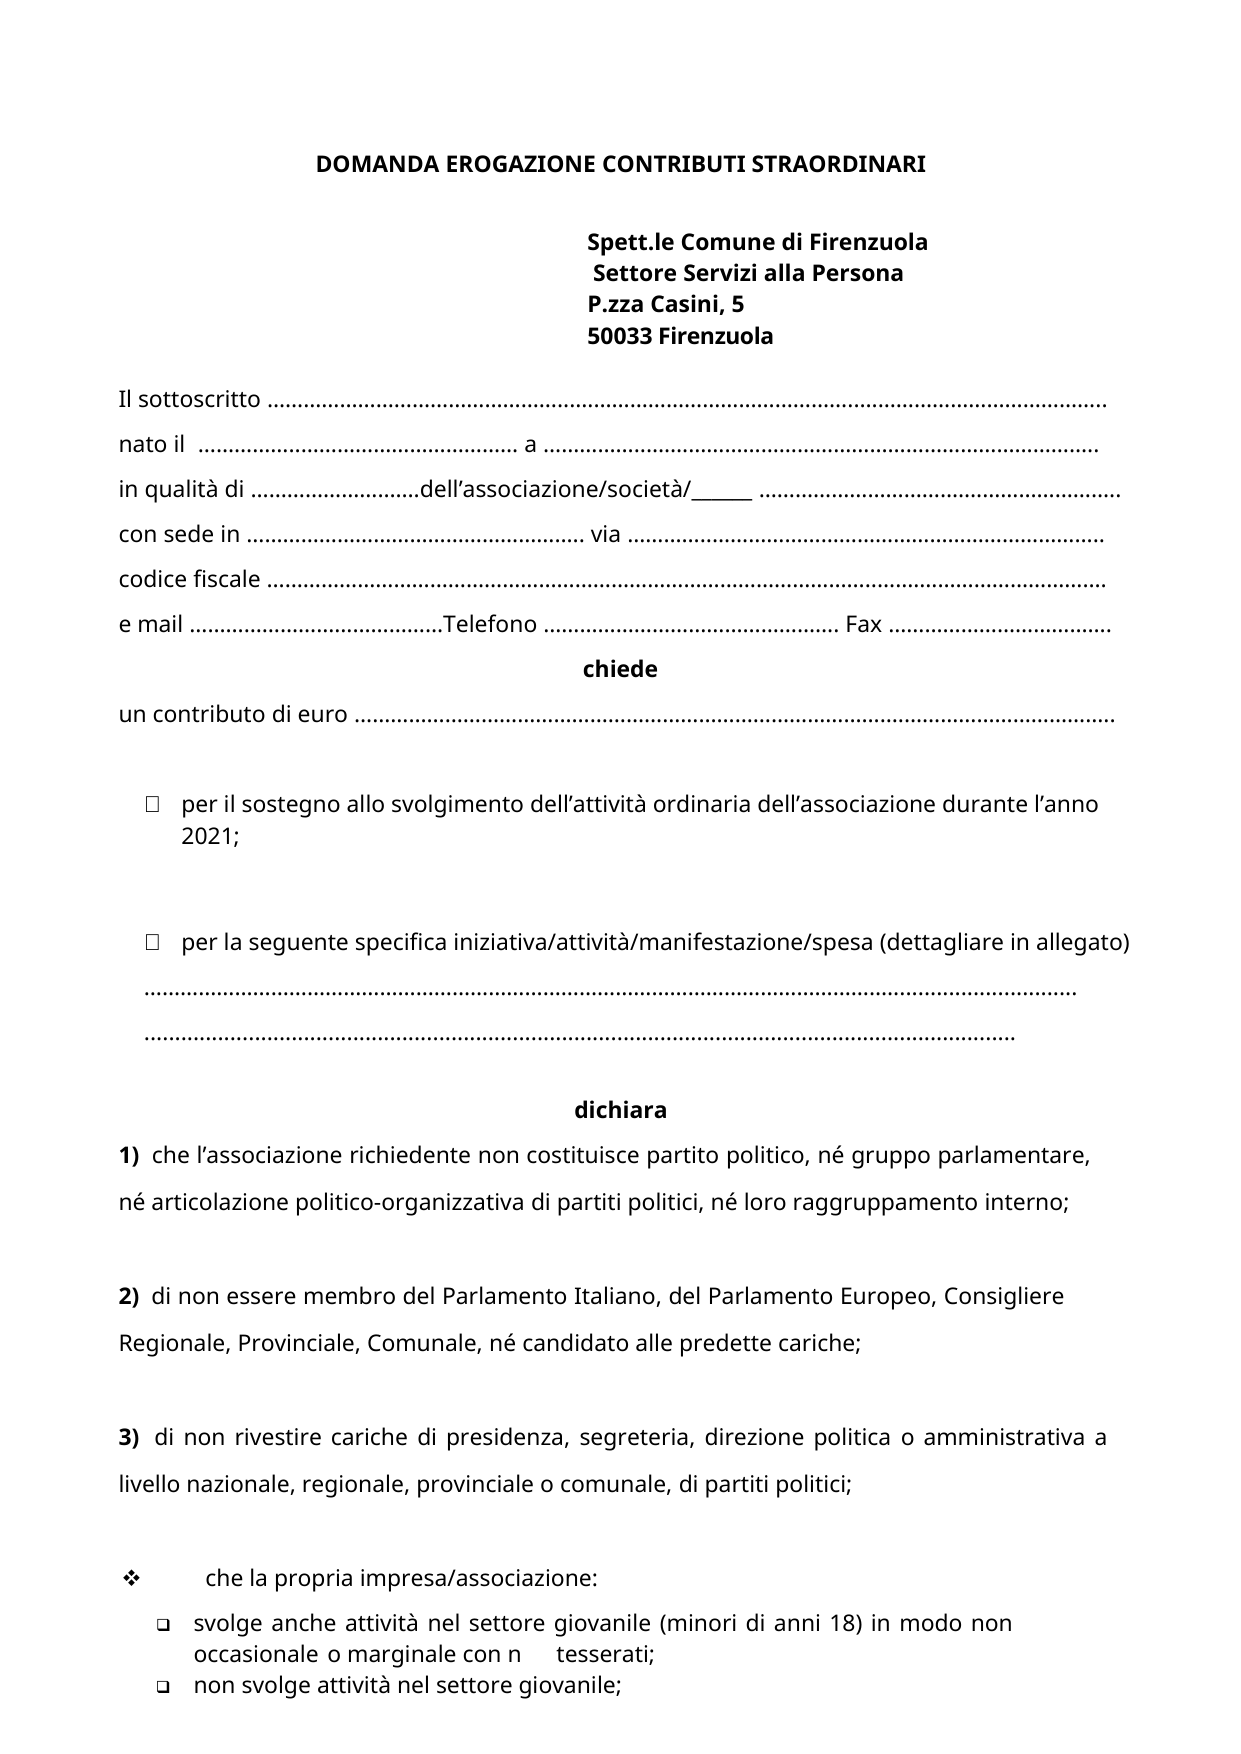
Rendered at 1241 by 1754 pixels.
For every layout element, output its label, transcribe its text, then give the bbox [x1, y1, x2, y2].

title per la seguente specifica iniziativa/attività/manifestazione/spesa (dettagliare in allegato) [144, 926, 1134, 957]
text un contributo di euro …………………………………………………………………………….……………………………….. [118, 698, 1134, 729]
subtitle dichiara [574, 1094, 1134, 1125]
list che la propria impresa/associazione: [121, 1562, 1134, 1593]
text in qualità di ………………….……dell’associazione/società/______ …………………………….…………………….. [118, 473, 1134, 504]
text nato il ……………..……………………………… a ……………...……………………………………………………………….. [118, 428, 1134, 459]
list di non essere membro del Parlamento Italiano, del Parlamento Europeo, Consigliere Regionale, Provinciale, Comunale, né candidato alle predette cariche; [118, 1280, 1123, 1358]
text .............................................................................................................................................. [144, 1016, 1134, 1047]
text 50033 Firenzuola [587, 320, 1134, 351]
list di non rivestire cariche di presidenza, segreteria, direzione politica o amministrativa a livello nazionale, regionale, provinciale o comunale, di partiti politici; [118, 1421, 1122, 1499]
text Spett.le Comune di Firenzuola [587, 226, 1060, 257]
list svolge anche attività nel settore giovanile (minori di anni 18) in modo non occasionale o marginale con n tesserati; [156, 1607, 1123, 1669]
text codice fiscale ………………………………………………………………………………………..….……………………………. [118, 563, 1134, 594]
text ……………………………………………………………………………………………………………............................... [144, 971, 1134, 1002]
text Settore Servizi alla Persona [587, 257, 1060, 288]
text con sede in ……………………………………………….. via …………..……………………………………………………….. [118, 518, 1134, 549]
title per il sostegno allo svolgimento dell’attività ordinaria dell’associazione durante l’anno 2021; [144, 788, 1134, 851]
subtitle chiede [583, 653, 1134, 684]
subtitle DOMANDA EROGAZIONE CONTRIBUTI STRAORDINARI [302, 147, 939, 179]
text Il sottoscritto …………………………………………...………………………………………..………………………………….. [118, 382, 1134, 414]
text e mail ……………………………………Telefono …………………………………………. Fax ………………………………. [118, 608, 1134, 639]
list non svolge attività nel settore giovanile; [156, 1669, 1134, 1701]
list che l’associazione richiedente non costituisce partito politico, né gruppo parlamentare, né articolazione politico-organizzativa di partiti politici, né loro raggruppamento interno; [118, 1139, 1123, 1217]
subtitle P.zza Casini, 5 [587, 288, 1134, 320]
